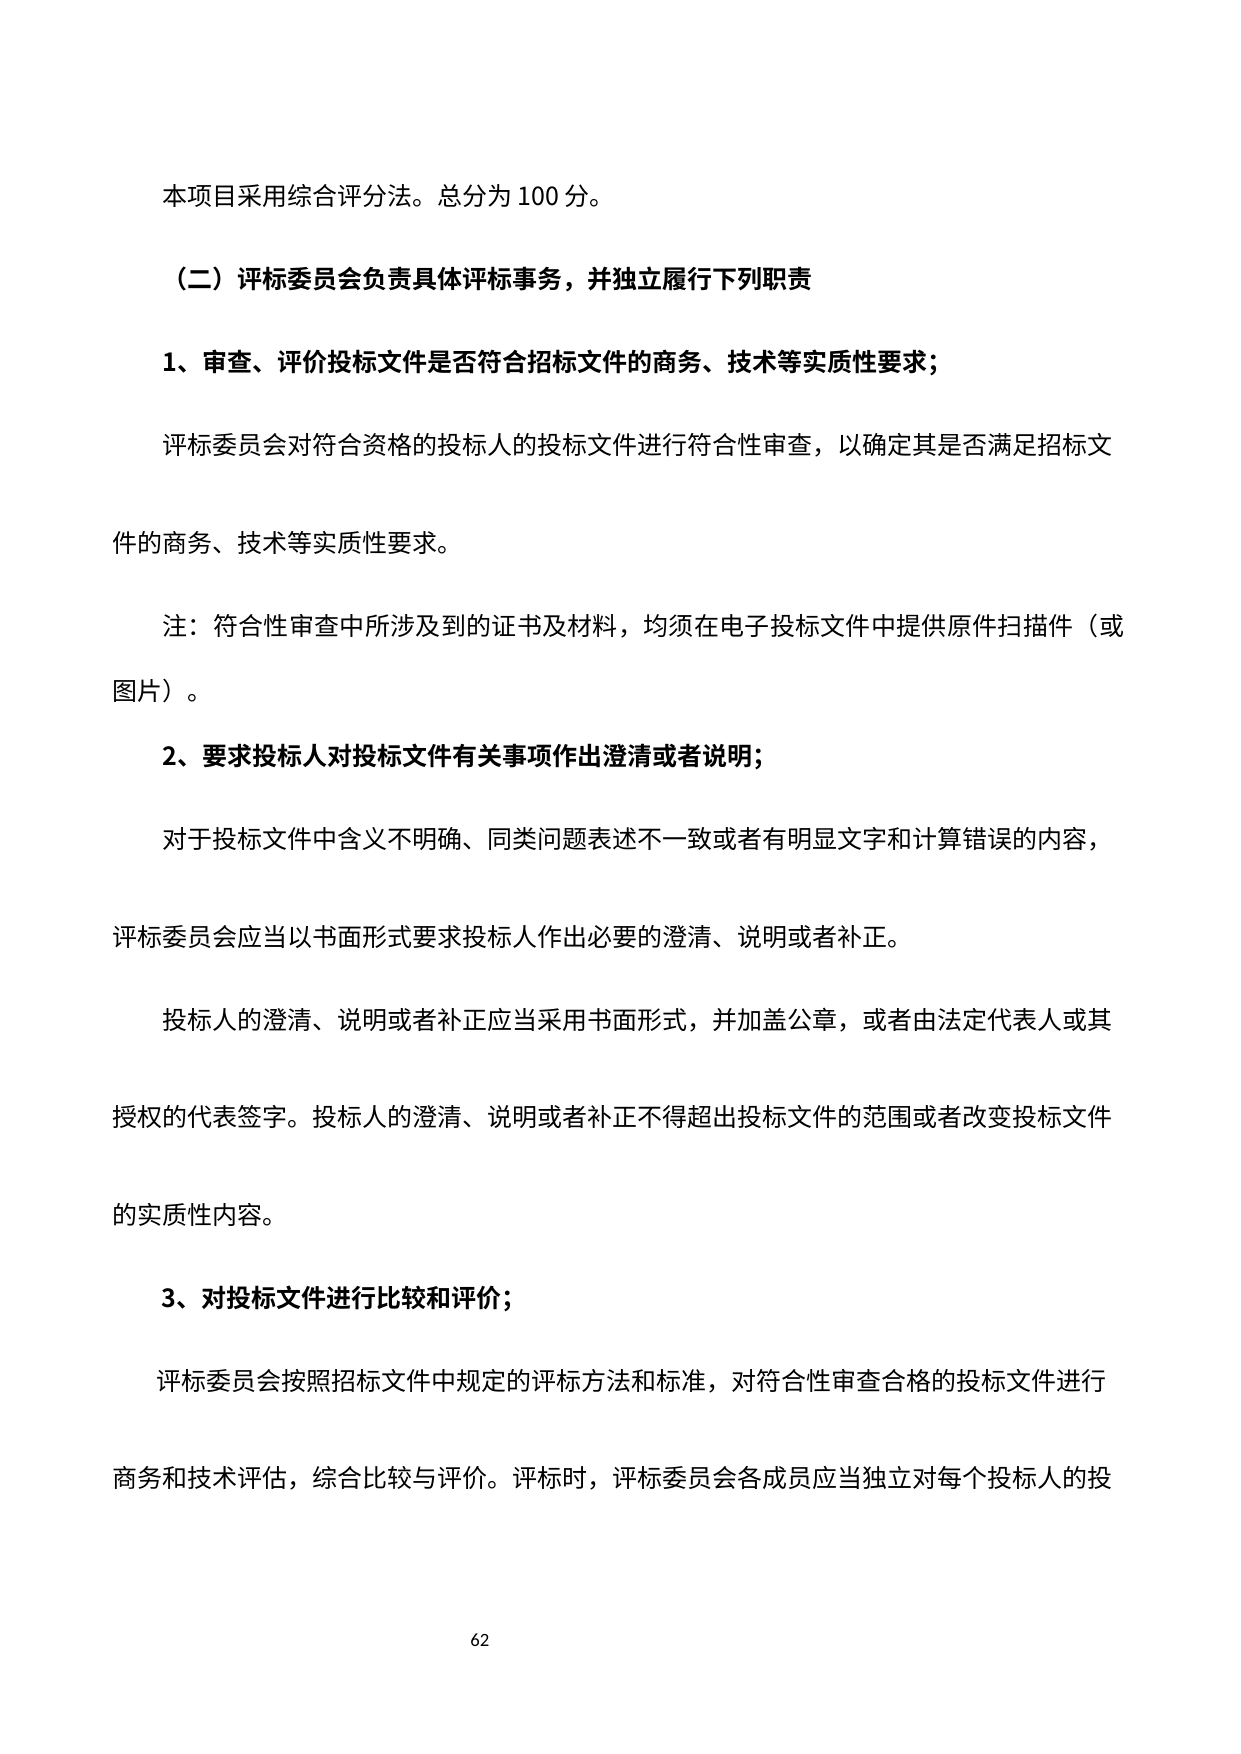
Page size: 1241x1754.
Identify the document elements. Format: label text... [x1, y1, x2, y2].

text （二）评标委员会负责具体评标事务，并独立履行下列职责 [112, 245, 1128, 310]
text 注：符合性审查中所涉及到的证书及材料，均须在电子投标文件中提供原件扫描件（或图片）。 [112, 592, 1128, 722]
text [112, 1347, 1128, 1509]
text 对于投标文件中含义不明确、同类问题表述不一致或者有明显文字和计算错误的内容，评标委员会应当以书面形式要求投标人作出必要的澄清、说明或者补正。 [112, 805, 1128, 968]
text 2、要求投标人对投标文件有关事项作出澄清或者说明； [112, 722, 1128, 787]
text 本项目采用综合评分法。总分为100分。 [112, 162, 1128, 227]
text 投标人的澄清、说明或者补正应当采用书面形式，并加盖公章，或者由法定代表人或其授权的代表签字。投标人的澄清、说明或者补正不得超出投标文件的范围或者改变投标文件的实质性内容。 [112, 986, 1128, 1246]
list 对投标文件进行比较和评价； [112, 1264, 1128, 1329]
text 评标委员会对符合资格的投标人的投标文件进行符合性审查，以确定其是否满足招标文件的商务、技术等实质性要求。 [112, 411, 1128, 574]
text 1、审查、评价投标文件是否符合招标文件的商务、技术等实质性要求； [112, 328, 1128, 393]
